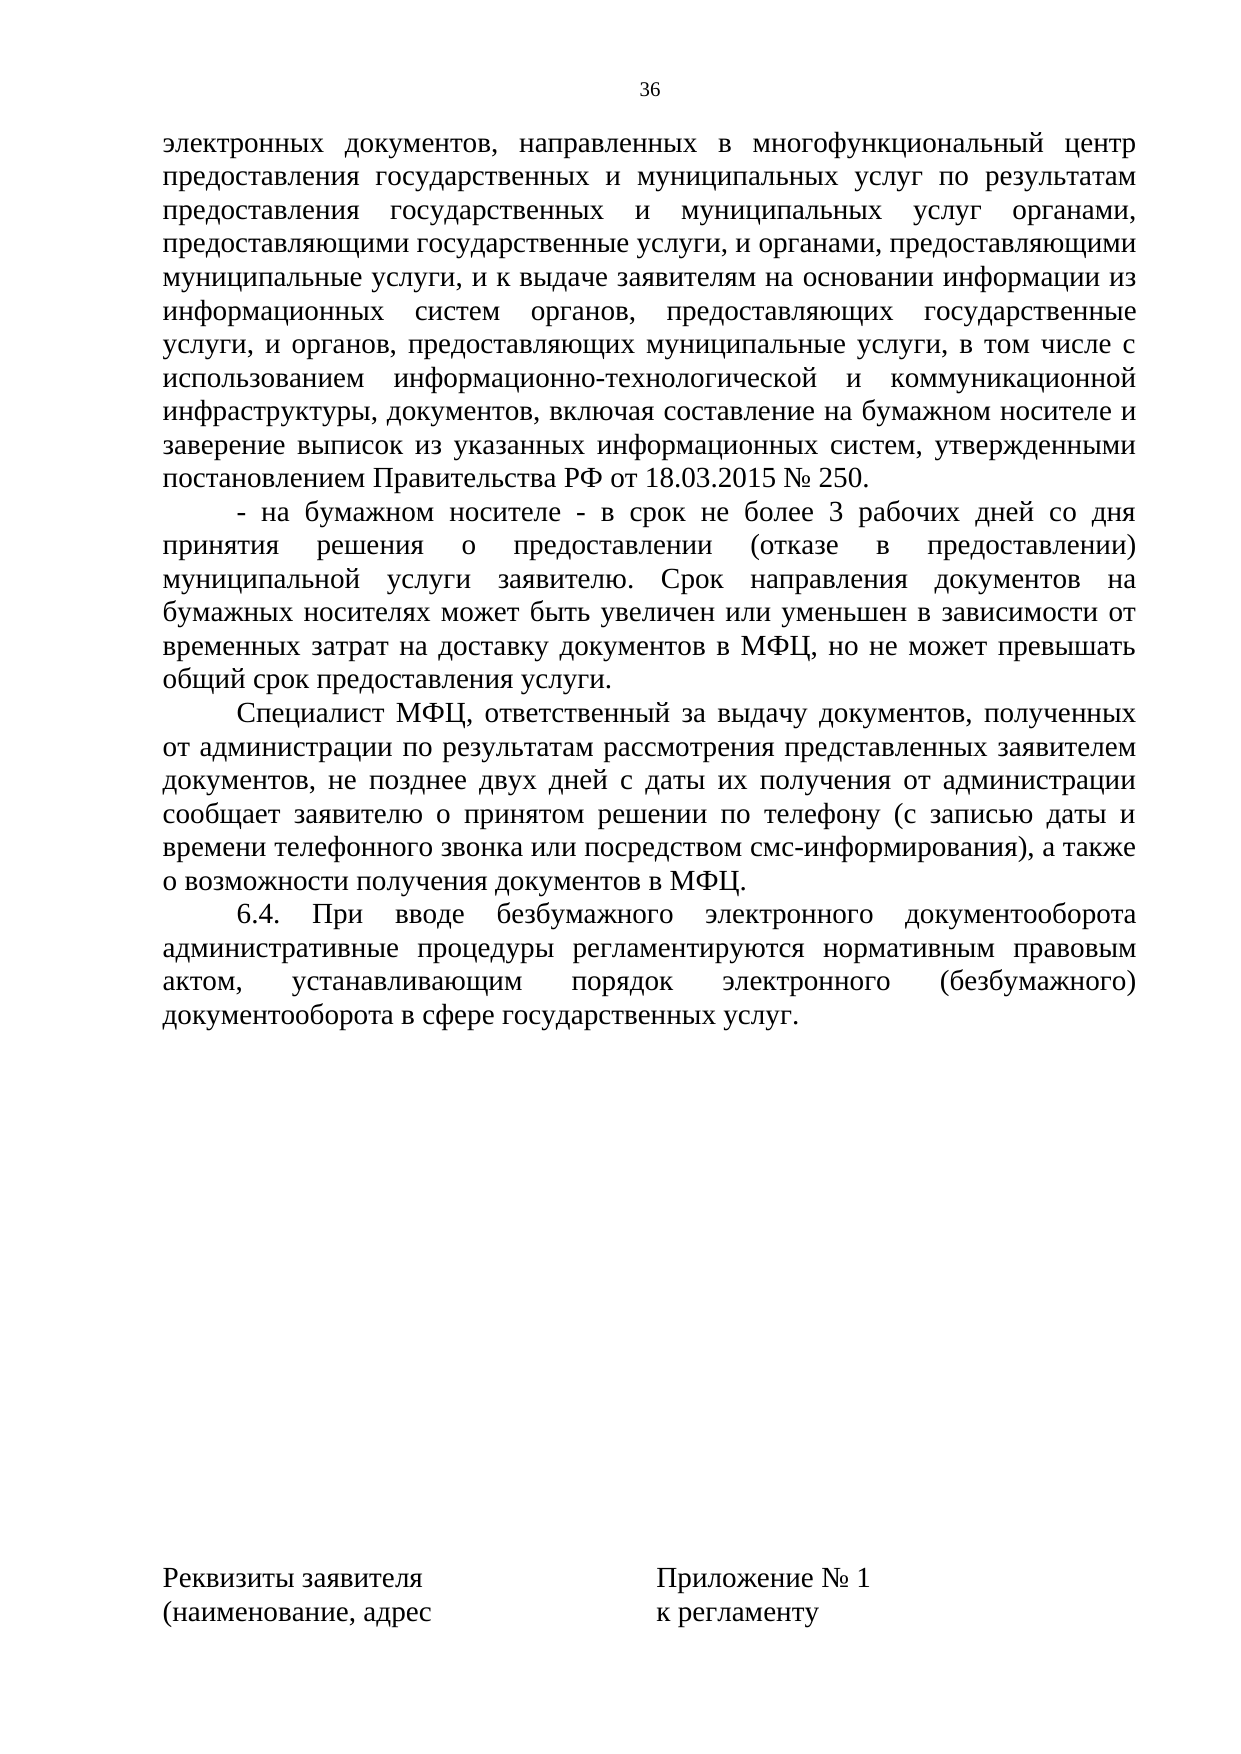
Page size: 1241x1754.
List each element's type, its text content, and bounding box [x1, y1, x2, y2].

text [162, 125, 1137, 494]
text 6.4. При вводе безбумажного электронного документооборота административные процедуры регламентируются нормативным правовым актом, устанавливающим порядок электронного (безбумажного) документооборота в сфере государственных услуг. [162, 896, 1137, 1031]
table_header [156, 1550, 650, 1638]
text Специалист МФЦ, ответственный за выдачу документов, полученных от администрации по результатам рассмотрения представленных заявителем документов, не позднее двух дней с даты их получения от администрации сообщает заявителю о принятом решении по телефону (с записью даты и времени телефонного звонка или посредством смс-информирования), а также о возможности получения документов в МФЦ. [162, 695, 1137, 896]
text - на бумажном носителе - в срок не более 3 рабочих дней со дня принятия решения о предоставлении (отказе в предоставлении) муниципальной услуги заявителю. Срок направления документов на бумажных носителях может быть увеличен или уменьшен в зависимости от временных затрат на доставку документов в МФЦ, но не может превышать общий срок предоставления услуги. [162, 494, 1137, 695]
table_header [650, 1550, 1116, 1638]
